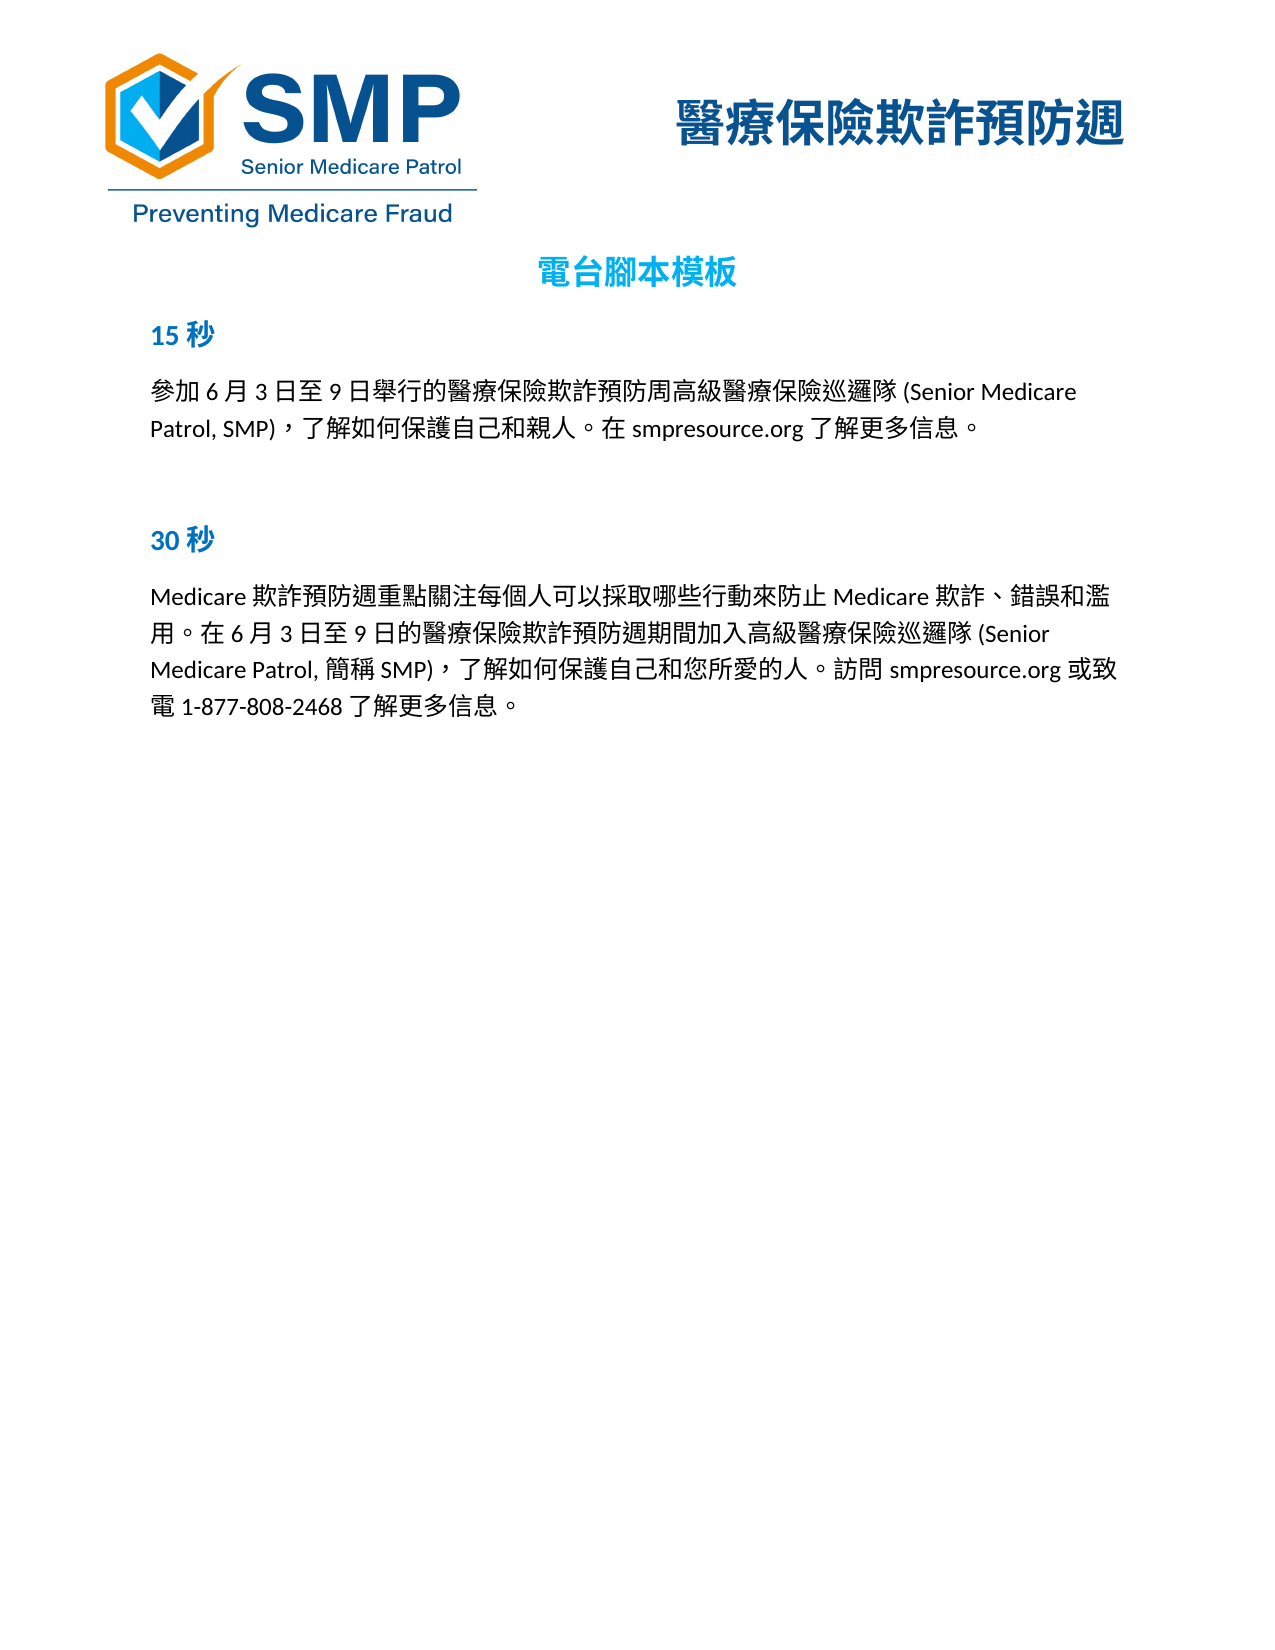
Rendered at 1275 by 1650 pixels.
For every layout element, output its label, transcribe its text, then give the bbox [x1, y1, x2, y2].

picture [98, 50, 486, 233]
text Medicare 欺詐預防週重點關注每個人可以採取哪些行動來防止 Medicare 欺詐、錯誤和濫用。在 6 月 3 日至 9 日的醫療保險欺詐預防週期間加入高級醫療保險巡邏隊 (Senior Medicare Patrol, 簡稱 SMP)，了解如何保護自己和您所愛的人。訪問 smpresource.org 或致電 1-877-808-2468 了解更多信息。 [150, 578, 1125, 723]
text 30 秒 [150, 519, 1125, 559]
text 電台腳本模板 [150, 249, 1125, 294]
text 參加 6 月 3 日至 9 日舉行的醫療保險欺詐預防周高級醫療保險巡邏隊 (Senior Medicare Patrol, SMP)，了解如何保護自己和親人。在 smpresource.org 了解更多信息。 [150, 374, 1125, 444]
text 15 秒 [150, 314, 1125, 354]
